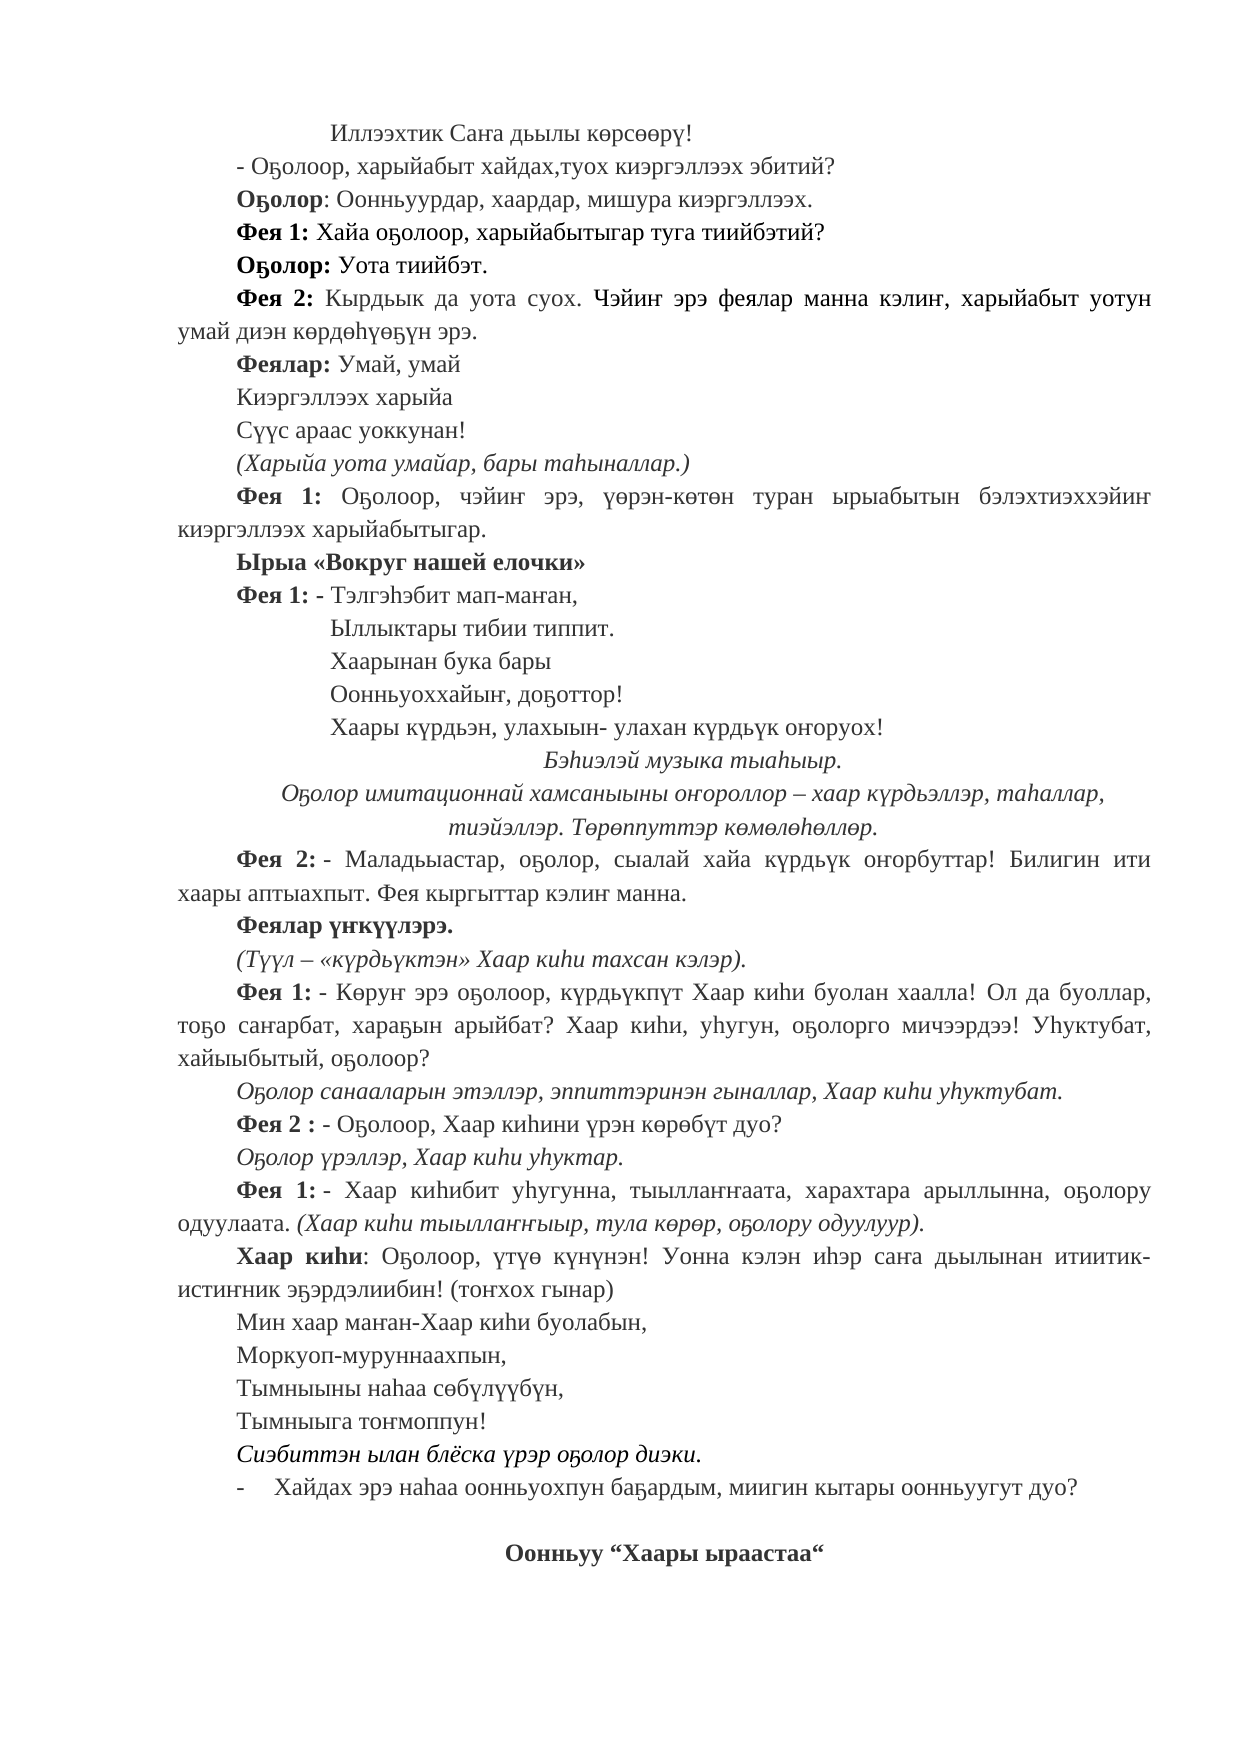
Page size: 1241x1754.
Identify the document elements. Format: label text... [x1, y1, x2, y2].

text (Түүл – «күрдьүктэн» Хаар киhи тахсан кэлэр). [177, 944, 1152, 972]
text Фея 2: - Маладьыастар, оҕолор, сыалай хайа күрдьүк оҥорбуттар! Билигин ити хаары аптыахпыт. Фея кыргыттар кэлиҥ манна. [177, 844, 1152, 906]
text Фея 1: Оҕолоор, чэйиҥ эрэ, үөрэн-көтөн туран ырыабытын бэлэхтиэххэйиҥ киэргэллээх харыйабытыгар. [177, 481, 1152, 543]
text Тымныыны наһаа сөбүлүүбүн, [177, 1373, 1152, 1402]
text Оҕолор: Оонньуурдар, хаардар, мишура киэргэллээх. [177, 184, 1152, 213]
text - Оҕолоор, харыйабыт хайдах,туох киэргэллээх эбитий? [177, 151, 1152, 180]
text Бэhиэлэй музыка тыаhыыр. [177, 746, 1152, 774]
text Оонньуу “Хаары ыраастаа“ [177, 1538, 1152, 1567]
text Ыллыктары тибии типпит. [177, 613, 1152, 642]
text Сүүс араас уоккунан! [177, 415, 1152, 444]
text (Харыйа уота умайар, бары таһыналлар.) [177, 448, 1152, 477]
text Тымныыга тоҥмоппун! [177, 1406, 1152, 1435]
text Фея 1: - Тэлгэhэбит мап-маҥан, [177, 580, 1152, 609]
text Оҕолор имитационнай хамсаныыны оҥороллор – хаар күрдьэллэр, таhаллар, тиэйэллэр. Төрөппуттэр көмөлөhөллөр. [177, 778, 1152, 840]
text Оҕолор: Уота тиийбэт. [177, 250, 1152, 279]
text Феялар: Умай, умай [177, 349, 1152, 378]
text Фея 1: Хайа оҕолоор, харыйабытыгар туга тиийбэтий? [177, 217, 1152, 246]
list Хайдах эрэ наһаа оонньуохпун баҕардым, миигин кытары оонньуугут дуо? [236, 1472, 1152, 1501]
text Оҕолор үрэллэр, Хаар киhи уhуктар. [177, 1142, 1152, 1171]
text Ырыа «Вокруг нашей елочки» [177, 547, 1152, 576]
text Оҕолор санааларын этэллэр, эппиттэринэн гыналлар, Хаар киhи уhуктубат. [177, 1076, 1152, 1104]
text Фея 1: - Көруҥ эрэ оҕолоор, күрдьүкпүт Хаар киhи буолан хаалла! Ол да буоллар, тоҕо саҥарбат, хараҕын арыйбат? Хаар киhи, уhугун, оҕолорго мичээрдээ! Уhуктубат, хайыыбытый, оҕолоор? [177, 977, 1152, 1071]
text Фея 1: - Хаар киhибит уhугунна, тыыллаҥҥаата, харахтара арыллынна, оҕолору одуулаата. (Хаар киhи тыыллаҥҥыыр, тула көрөр, оҕолору одуулуур). [177, 1175, 1152, 1237]
text Хаар киhи: Оҕолоор, үтүө күнүнэн! Уонна кэлэн иһэр саҥа дьылынан итиитик- истиҥник эҕэрдэлиибин! (тоҥхох гынар) [177, 1241, 1152, 1303]
text Фея 2 : - Оҕолоор, Хаар киhини үрэн көрөбүт дуо? [177, 1109, 1152, 1137]
text Киэргэллээх харыйа [177, 382, 1152, 411]
text Мин хаар маҥан-Хаар киһи буолабын, [177, 1307, 1152, 1336]
text Хаарынан бука бары [177, 646, 1152, 675]
text Иллээхтик Саҥа дьылы көрсөөрү! [177, 118, 1152, 147]
text Моркуоп-муруннаахпын, [177, 1340, 1152, 1369]
text Хаары күрдьэн, улахыын- улахан күрдьүк оҥоруох! [177, 712, 1152, 741]
text Фея 2: Кырдьык да уота суох. Чэйиҥ эрэ феялар манна кэлиҥ, харыйабыт уотун умай диэн көрдөһүөҕүн эрэ. [177, 283, 1152, 345]
text Сиэбиттэн ылан блёска үрэр оҕолор диэки. [177, 1439, 1152, 1468]
text Феялар үҥкүүлэрэ. [177, 911, 1152, 939]
text Оонньуоххайыҥ, доҕоттор! [177, 679, 1152, 708]
